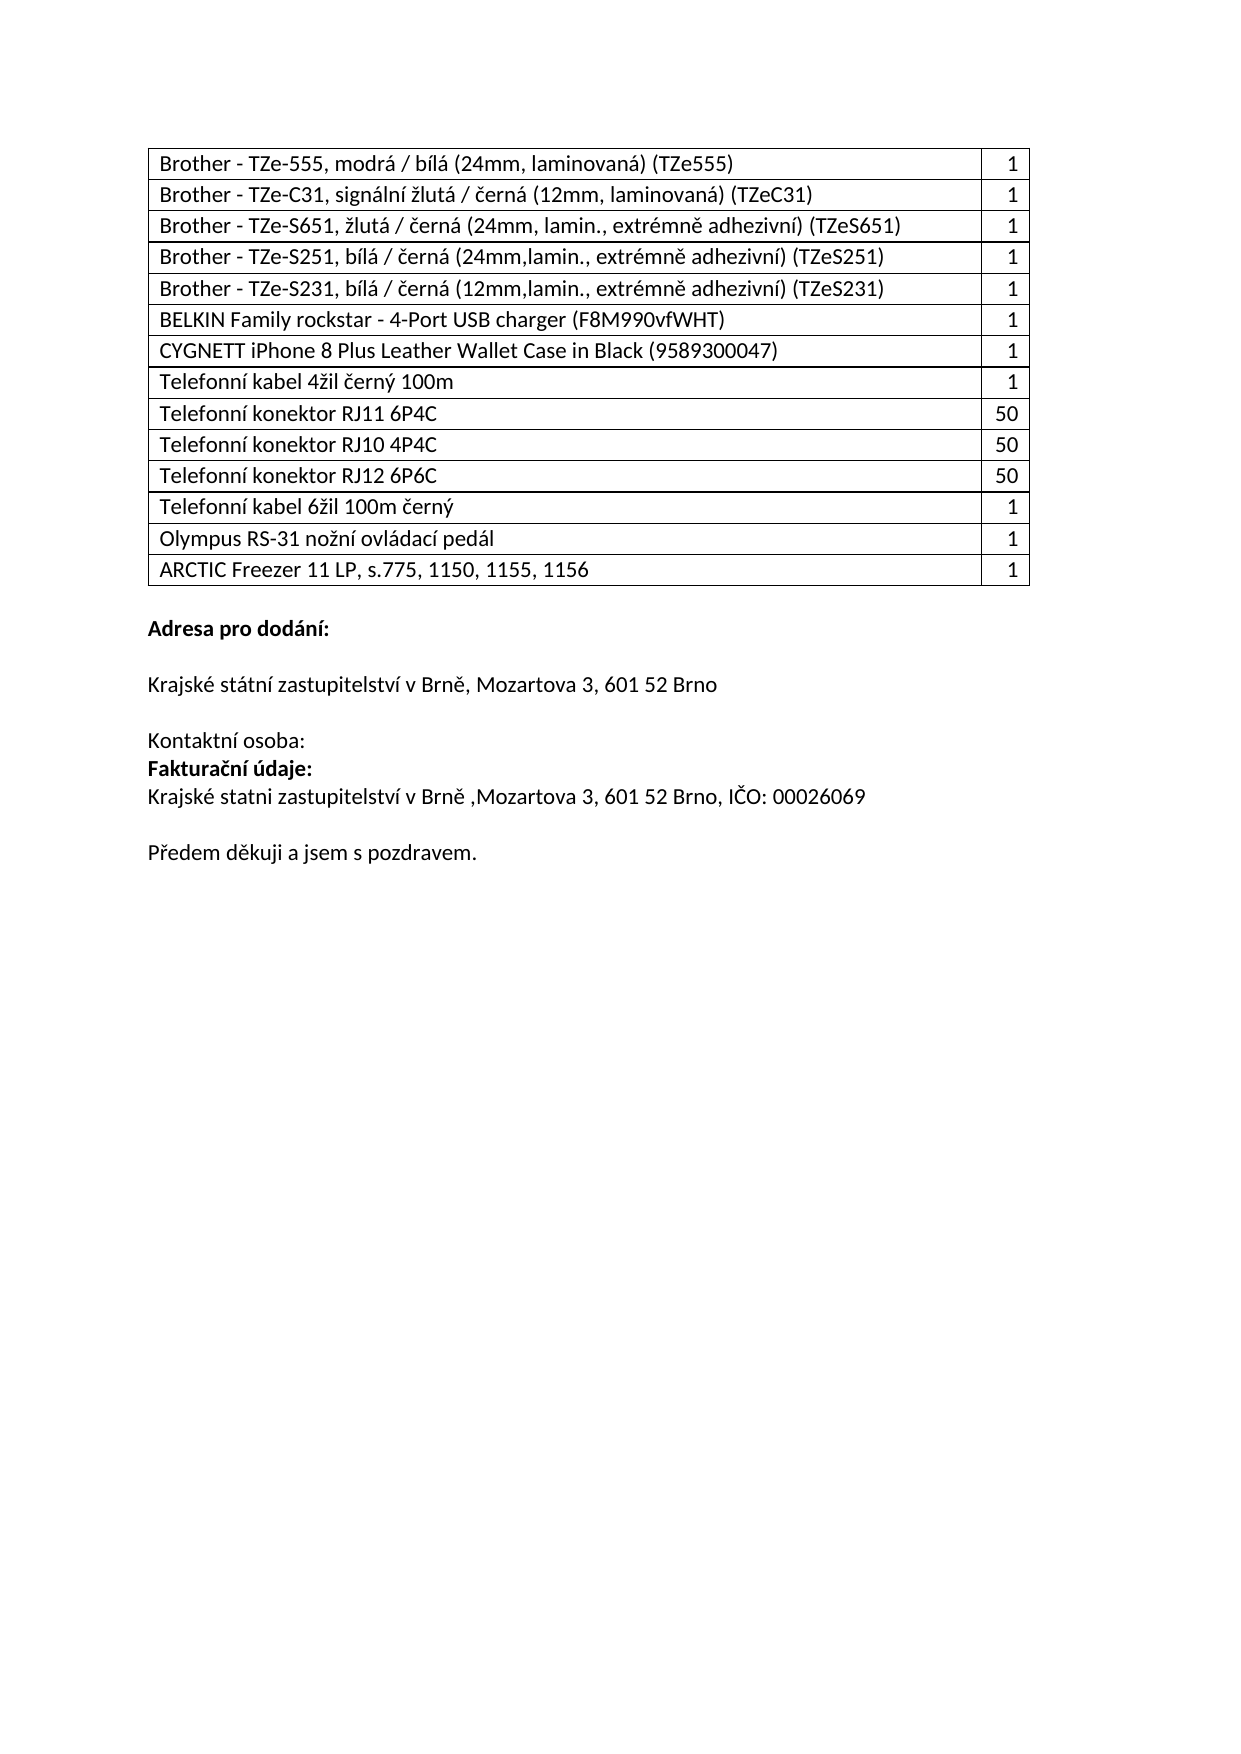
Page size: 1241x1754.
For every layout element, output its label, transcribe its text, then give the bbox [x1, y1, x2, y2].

table_cell Brother - TZe-555, modrá / bílá (24mm, laminovaná) (TZe555) [149, 149, 981, 179]
table_cell 50 [982, 430, 1029, 460]
table_cell 1 [982, 243, 1029, 273]
table_cell 1 [982, 555, 1029, 585]
table_cell 1 [982, 493, 1029, 523]
text Předem děkuji a jsem s pozdravem. [148, 838, 1093, 866]
table_cell 50 [982, 461, 1029, 491]
table_cell Telefonní konektor RJ11 6P4C [149, 399, 981, 429]
table_cell 1 [982, 149, 1029, 179]
text Krajské statni zastupitelství v Brně ,Mozartova 3, 601 52 Brno, IČO: 00026069 [148, 782, 1093, 810]
text Fakturační údaje: [148, 754, 1093, 782]
table_cell 1 [982, 305, 1029, 335]
table_cell 1 [982, 336, 1029, 366]
table_cell Telefonní kabel 4žil černý 100m [149, 368, 981, 398]
table_cell Telefonní konektor RJ10 4P4C [149, 430, 981, 460]
table_cell 1 [982, 368, 1029, 398]
table_cell 1 [982, 274, 1029, 304]
table_cell Telefonní konektor RJ12 6P6C [149, 461, 981, 491]
text Krajské státní zastupitelství v Brně, Mozartova 3, 601 52 Brno [148, 670, 1093, 698]
table_cell 50 [982, 399, 1029, 429]
table_cell ARCTIC Freezer 11 LP, s.775, 1150, 1155, 1156 [149, 555, 981, 585]
table_cell Brother - TZe-S251, bílá / černá (24mm,lamin., extrémně adhezivní) (TZeS251) [149, 243, 981, 273]
text Kontaktní osoba: [148, 726, 1093, 754]
table_cell 1 [982, 211, 1029, 241]
table_cell 1 [982, 180, 1029, 210]
table_cell Telefonní kabel 6žil 100m černý [149, 493, 981, 523]
table_cell Brother - TZe-S231, bílá / černá (12mm,lamin., extrémně adhezivní) (TZeS231) [149, 274, 981, 304]
table_cell CYGNETT iPhone 8 Plus Leather Wallet Case in Black (9589300047) [149, 336, 981, 366]
table_cell BELKIN Family rockstar - 4-Port USB charger (F8M990vfWHT) [149, 305, 981, 335]
table_cell Brother - TZe-C31, signální žlutá / černá (12mm, laminovaná) (TZeC31) [149, 180, 981, 210]
table_cell 1 [982, 524, 1029, 554]
table_cell Brother - TZe-S651, žlutá / černá (24mm, lamin., extrémně adhezivní) (TZeS651) [149, 211, 981, 241]
table_cell Olympus RS-31 nožní ovládací pedál [149, 524, 981, 554]
text Adresa pro dodání: [148, 614, 1093, 642]
